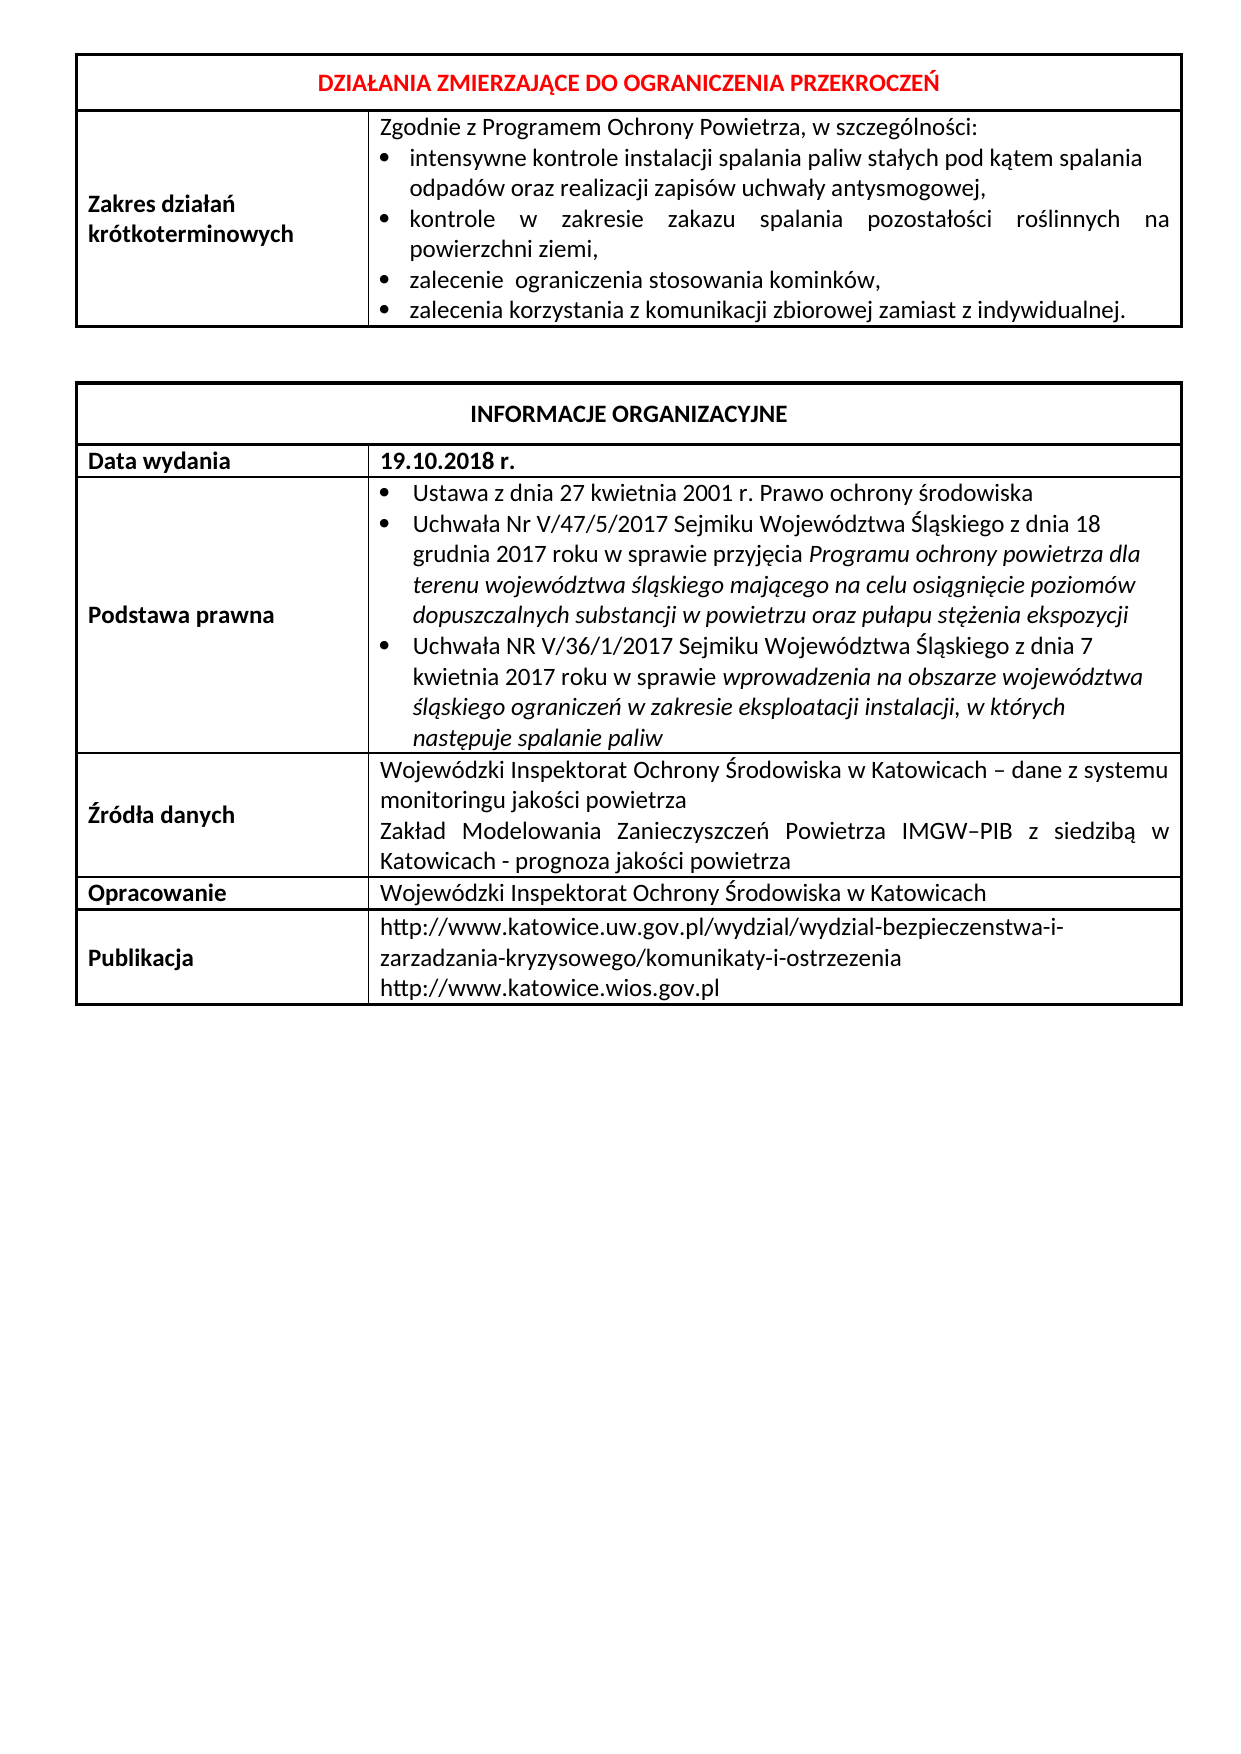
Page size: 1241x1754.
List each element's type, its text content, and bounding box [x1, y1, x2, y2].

table_header DZIAŁANIA ZMIERZAJĄCE DO OGRANICZENIA PRZEKROCZEŃ [78, 56, 1180, 108]
table_cell Ustawa z dnia 27 kwietnia 2001 r. Prawo ochrony środowiska Uchwała Nr V/47/5/2017 Sejmiku Województwa Śląskiego z dnia 18 grudnia 2017 roku w sprawie przyjęcia Programu ochrony powietrza dla terenu województwa śląskiego mającego na celu osiągnięcie poziomów dopuszczalnych substancji w powietrzu oraz pułapu stężenia ekspozycji Uchwała NR V/36/1/2017 Sejmiku Województwa Śląskiego z dnia 7 kwietnia 2017 roku w sprawie wprowadzenia na obszarze województwa śląskiego ograniczeń w zakresie eksploatacji instalacji, w których następuje spalanie paliw [369, 478, 1180, 752]
table_header INFORMACJE ORGANIZACYJNE [78, 385, 1180, 442]
table_cell Wojewódzki Inspektorat Ochrony Środowiska w Katowicach – dane z systemu monitoringu jakości powietrza Zakład Modelowania Zanieczyszczeń Powietrza IMGW–PIB z siedzibą w Katowicach - prognoza jakości powietrza [369, 754, 1180, 876]
table_cell Podstawa prawna [78, 478, 368, 752]
table_cell 19.10.2018 r. [369, 446, 1180, 476]
table_cell Zgodnie z Programem Ochrony Powietrza, w szczególności: intensywne kontrole instalacji spalania paliw stałych pod kątem spalania odpadów oraz realizacji zapisów uchwały antysmogowej, kontrole w zakresie zakazu spalania pozostałości roślinnych na powierzchni ziemi, zalecenie ograniczenia stosowania kominków, zalecenia korzystania z komunikacji zbiorowej zamiast z indywidualnej. [369, 112, 1180, 325]
table_cell http://www.katowice.uw.gov.pl/wydzial/wydzial-bezpieczenstwa-i-zarzadzania-kryzysowego/komunikaty-i-ostrzezenia http://www.katowice.wios.gov.pl [369, 911, 1180, 1003]
table_cell Zakres działań krótkoterminowych [78, 112, 368, 325]
table_cell Publikacja [78, 911, 368, 1003]
table_cell Wojewódzki Inspektorat Ochrony Środowiska w Katowicach [369, 878, 1180, 908]
table_cell Opracowanie [78, 878, 368, 908]
table_cell Źródła danych [78, 754, 368, 876]
table_cell Data wydania [78, 446, 368, 476]
